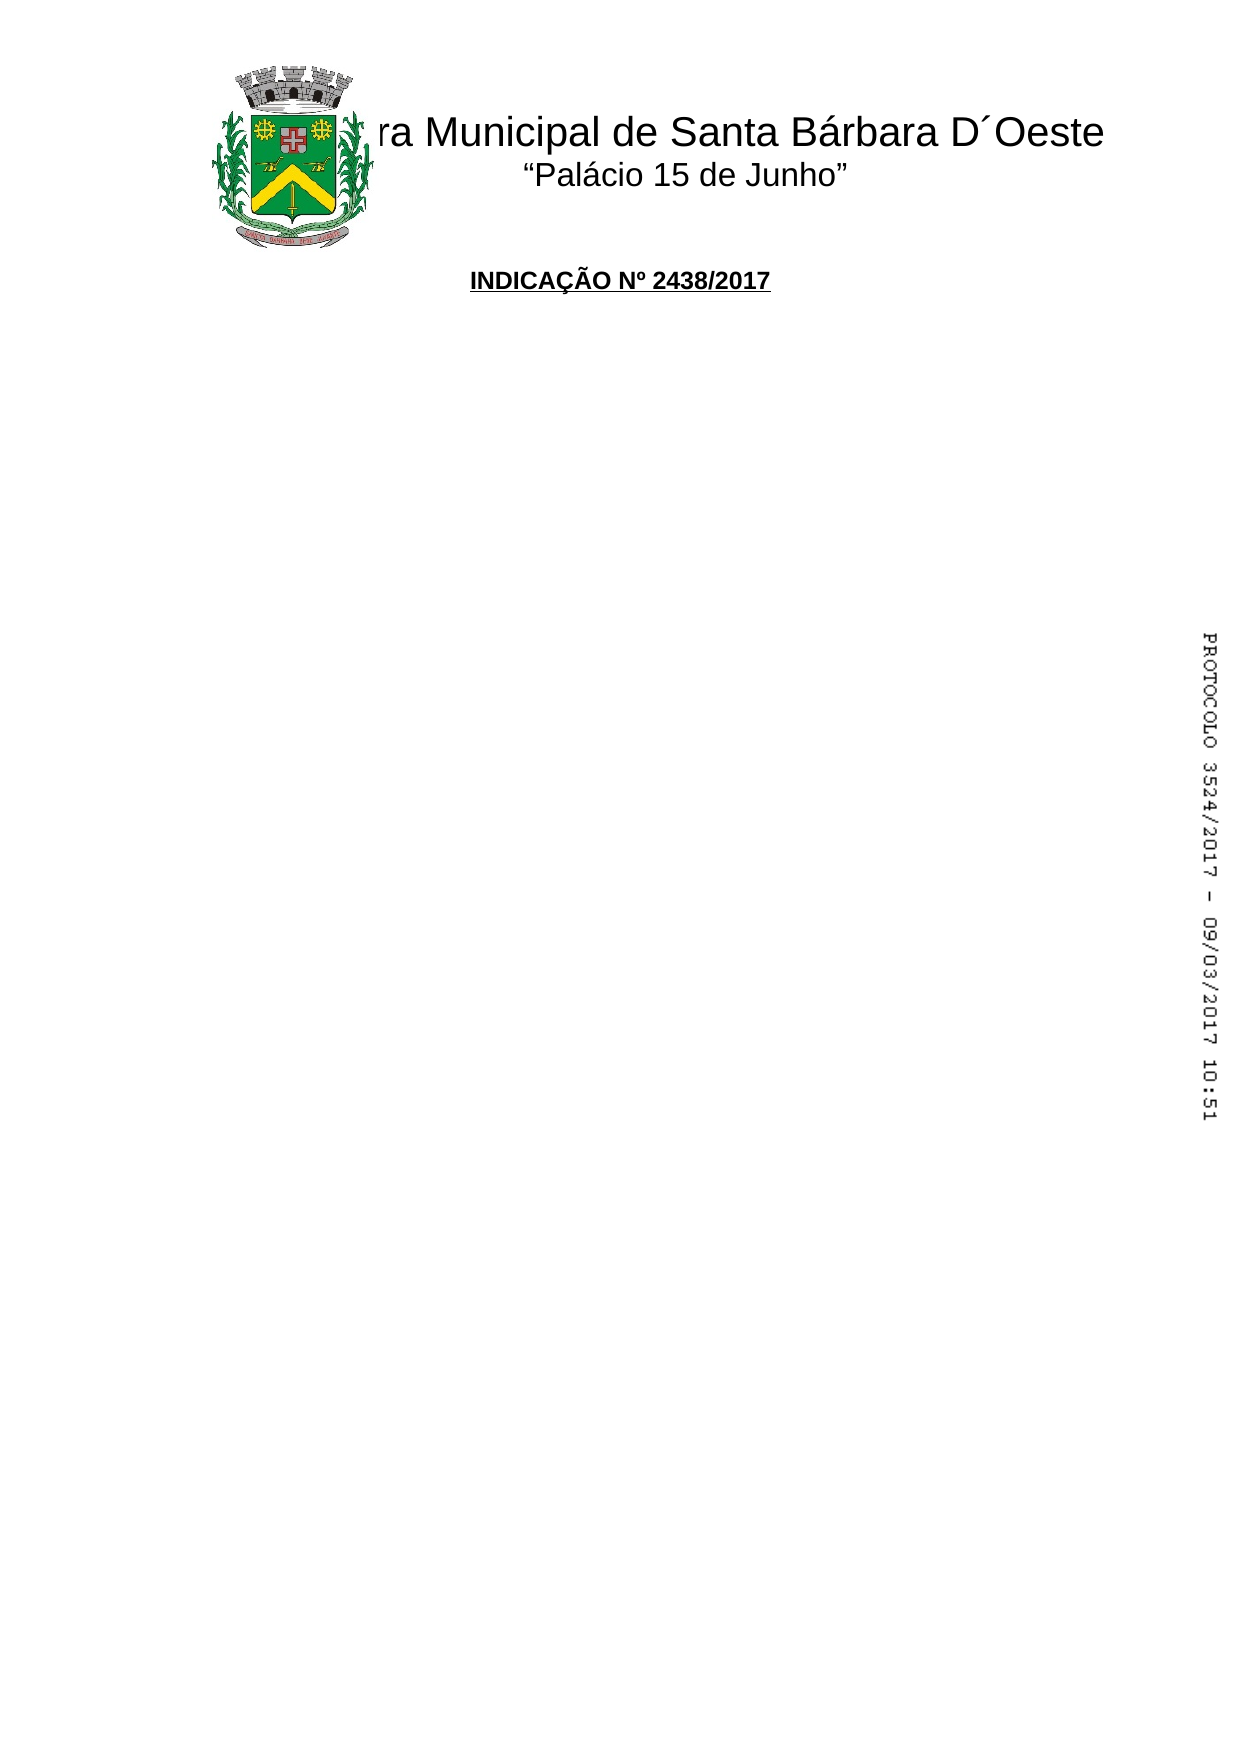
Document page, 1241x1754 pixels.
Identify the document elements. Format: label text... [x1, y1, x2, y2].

picture [211, 66, 381, 255]
title INDICAÇÃO Nº 2438/2017 [177, 266, 1063, 294]
picture [1177, 629, 1241, 1125]
